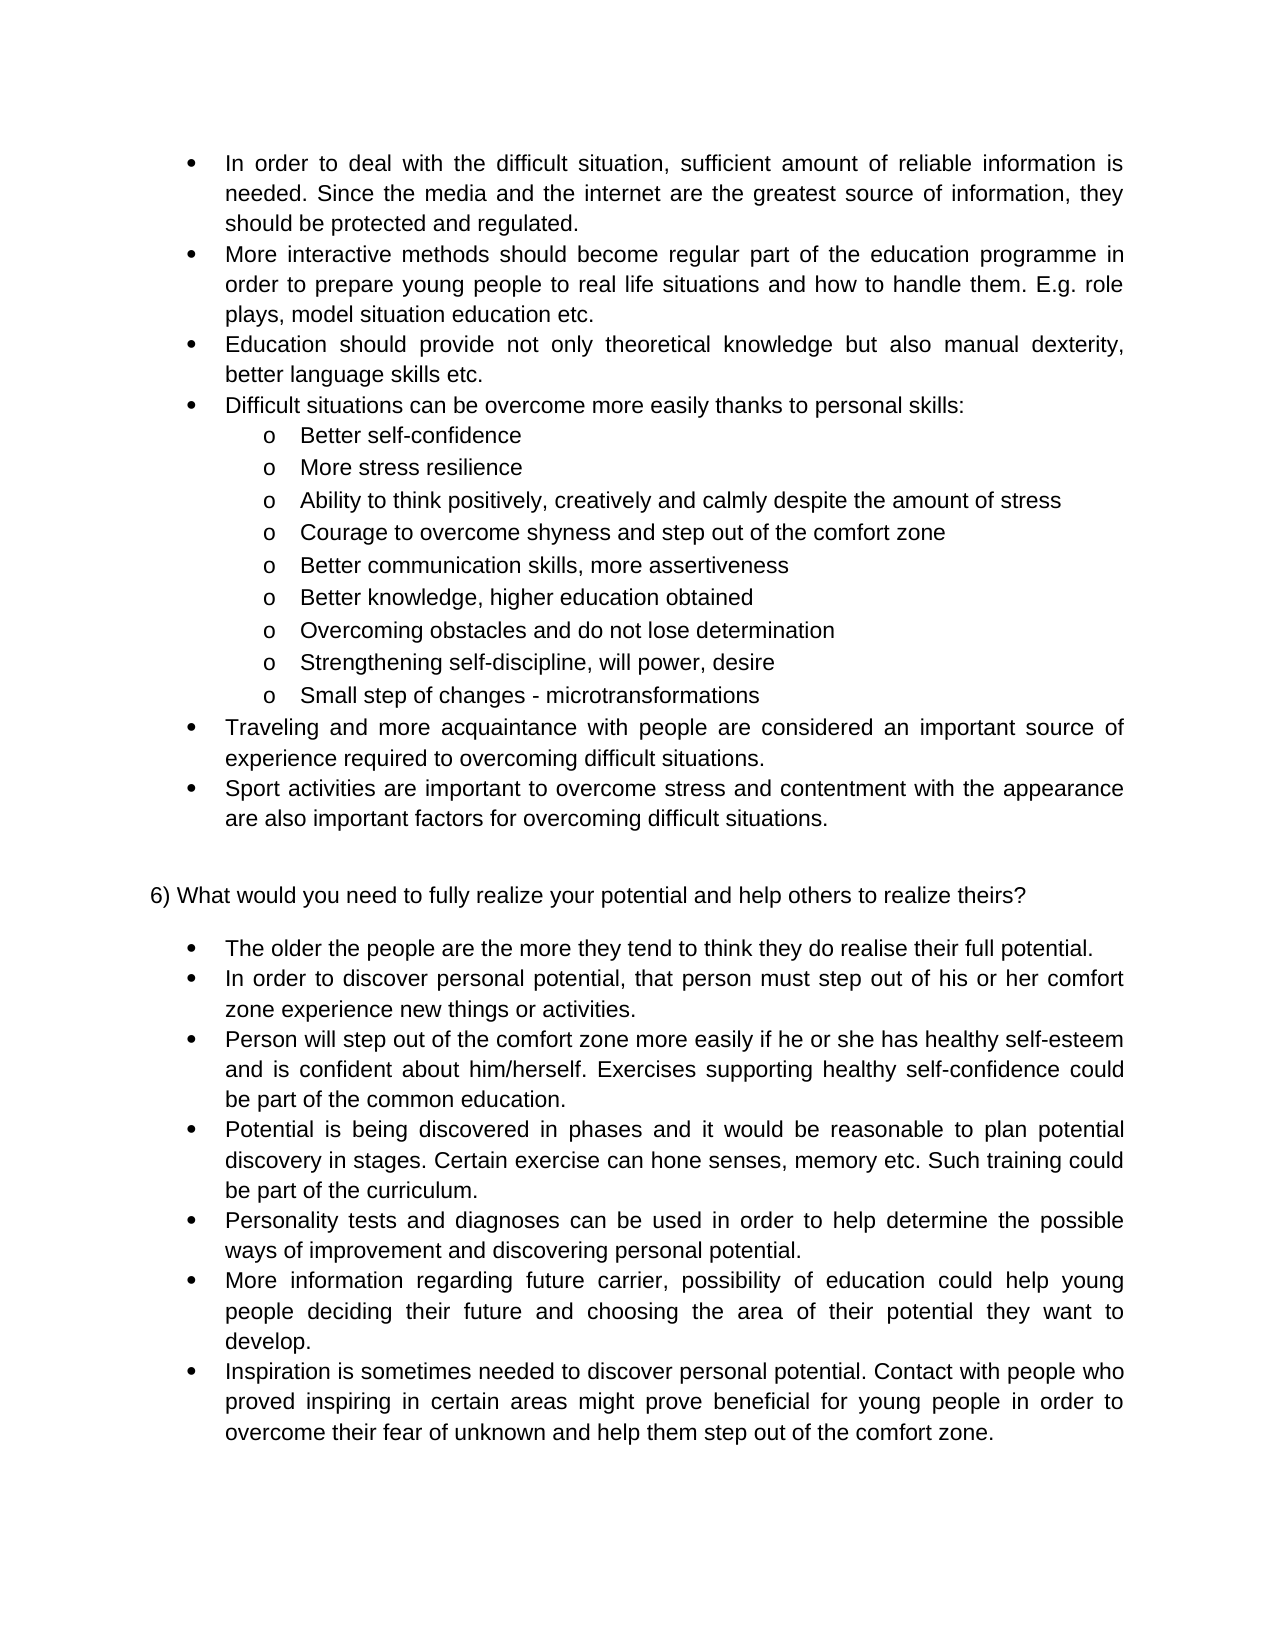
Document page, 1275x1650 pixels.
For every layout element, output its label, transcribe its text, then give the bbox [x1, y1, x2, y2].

list Sport activities are important to overcome stress and contentment with the appearance are also important factors for overcoming difficult situations. [187, 775, 1125, 831]
list Potential is being discovered in phases and it would be reasonable to plan potential discovery in stages. Certain exercise can hone senses, memory etc. Such training could be part of the curriculum. [187, 1116, 1125, 1203]
list In order to discover personal potential, that person must step out of his or her comfort zone experience new things or activities. [187, 965, 1125, 1022]
list Personality tests and diagnoses can be used in order to help determine the possible ways of improvement and discovering personal potential. [187, 1207, 1125, 1263]
list Courage to overcome shyness and step out of the comfort zone [262, 519, 1125, 548]
list Better knowledge, higher education obtained [262, 584, 1125, 613]
list The older the people are the more they tend to think they do realise their full potential. [187, 935, 1125, 961]
list Difficult situations can be overcome more easily thanks to personal skills: [187, 392, 1125, 418]
list Traveling and more acquaintance with people are considered an important source of experience required to overcoming difficult situations. [187, 714, 1125, 771]
list Small step of changes - microtransformations [262, 682, 1125, 710]
list In order to deal with the difficult situation, sufficient amount of reliable information is needed. Since the media and the internet are the greatest source of information, they should be protected and regulated. [187, 150, 1125, 237]
list Overcoming obstacles and do not lose determination [262, 617, 1125, 645]
list More stress resilience [262, 454, 1125, 483]
list Strengthening self-discipline, will power, desire [262, 649, 1125, 678]
list Better communication skills, more assertiveness [262, 552, 1125, 580]
text 6) What would you need to fully realize your potential and help others to realize theirs? [150, 882, 1125, 909]
list More information regarding future carrier, possibility of education could help young people deciding their future and choosing the area of their potential they want to develop. [187, 1267, 1125, 1354]
list More interactive methods should become regular part of the education programme in order to prepare young people to real life situations and how to handle them. E.g. role plays, model situation education etc. [187, 241, 1125, 327]
list Ability to think positively, creatively and calmly despite the amount of stress [262, 487, 1125, 515]
list Inspiration is sometimes needed to discover personal potential. Contact with people who proved inspiring in certain areas might prove beneficial for young people in order to overcome their fear of unknown and help them step out of the comfort zone. [187, 1358, 1125, 1445]
list Better self-confidence [262, 422, 1125, 450]
list Person will step out of the comfort zone more easily if he or she has healthy self-esteem and is confident about him/herself. Exercises supporting healthy self-confidence could be part of the common education. [187, 1026, 1125, 1112]
list Education should provide not only theoretical knowledge but also manual dexterity, better language skills etc. [187, 331, 1125, 388]
